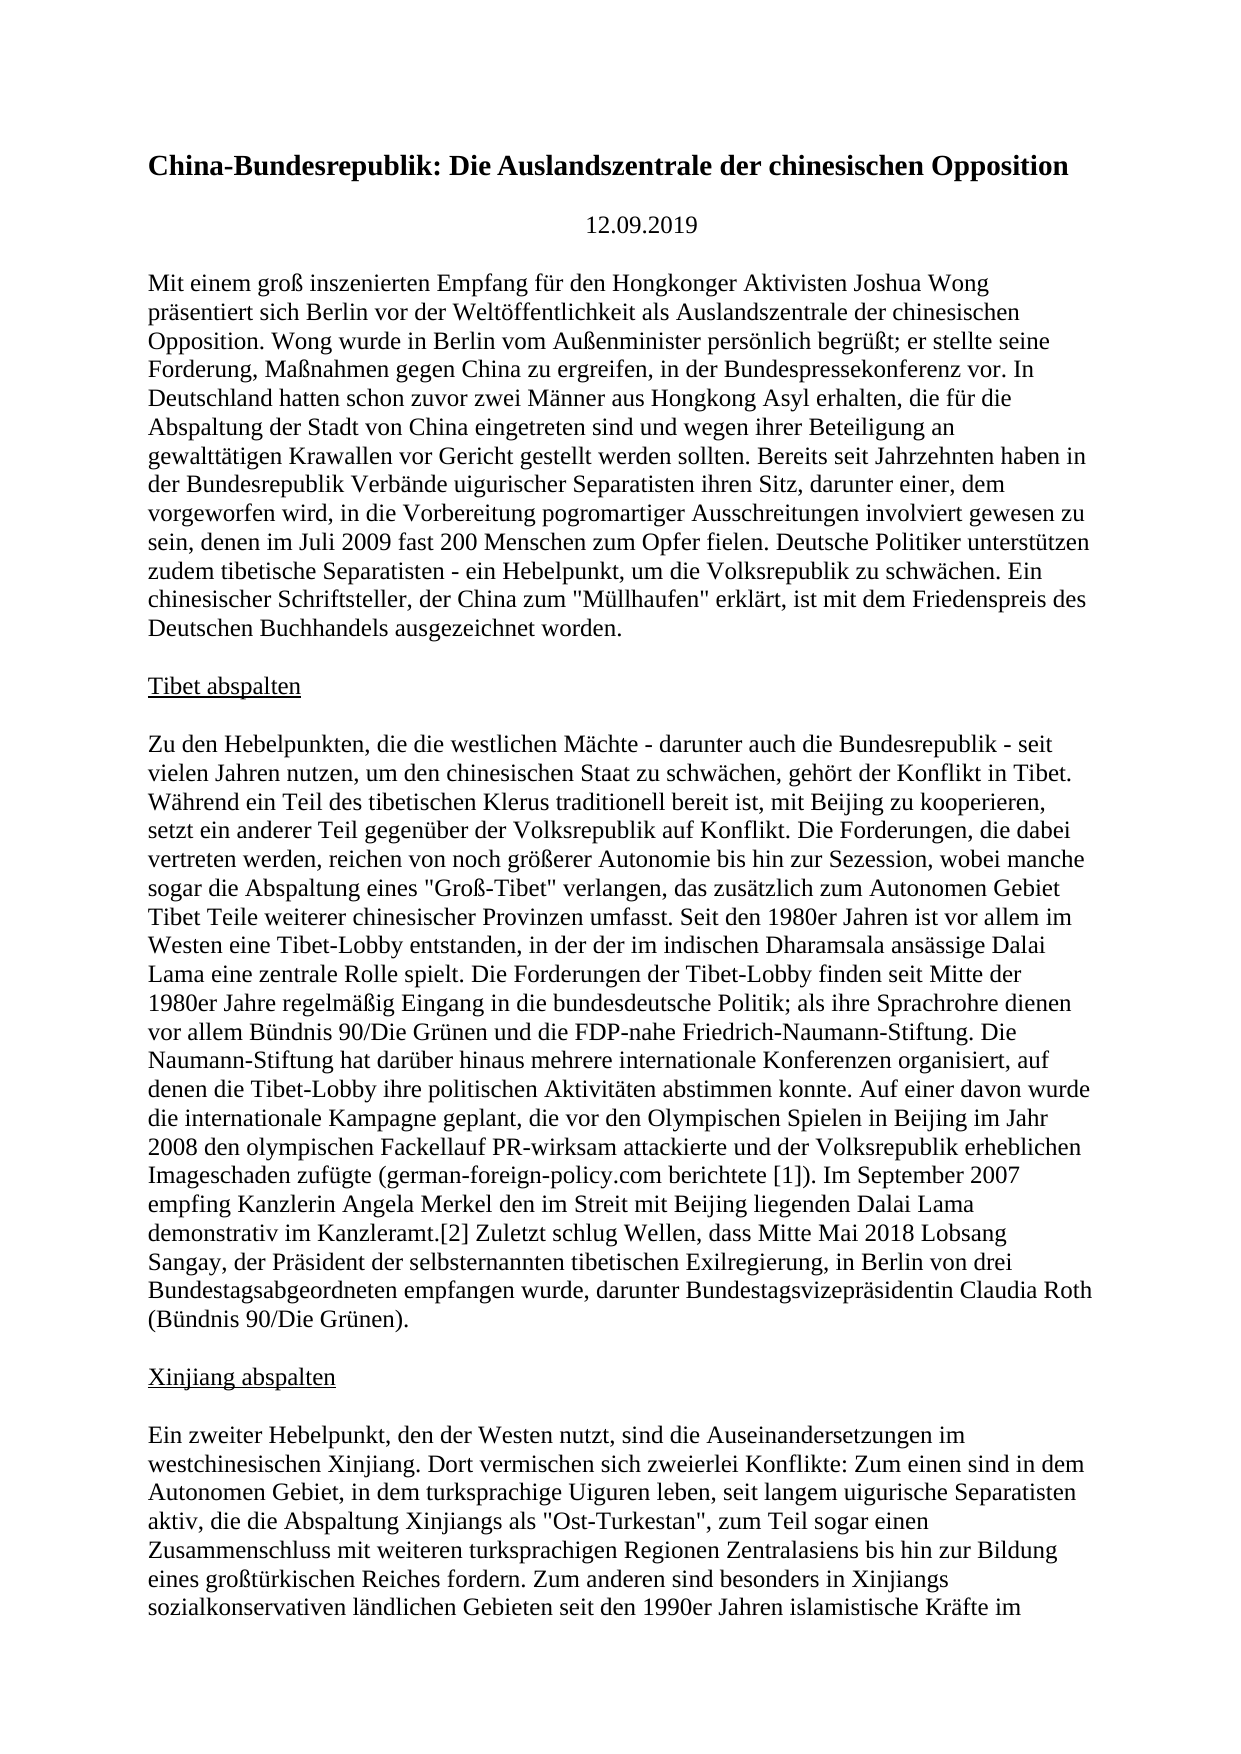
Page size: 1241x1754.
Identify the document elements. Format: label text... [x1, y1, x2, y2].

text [148, 1420, 1093, 1621]
text Xinjiang abspalten [148, 1362, 1093, 1391]
text 12.09.2019 [148, 210, 1093, 239]
text Zu den Hebelpunkten, die die westlichen Mächte - darunter auch die Bundesrepublik - seit vielen Jahren nutzen, um den chinesischen Staat zu schwächen, gehört der Konflikt in Tibet. Während ein Teil des tibetischen Klerus traditionell bereit ist, mit Beijing zu kooperieren, setzt ein anderer Teil gegenüber der Volksrepublik auf Konflikt. Die Forderungen, die dabei vertreten werden, reichen von noch größerer Autonomie bis hin zur Sezession, wobei manche sogar die Abspaltung eines "Groß-Tibet" verlangen, das zusätzlich zum Autonomen Gebiet Tibet Teile weiterer chinesischer Provinzen umfasst. Seit den 1980er Jahren ist vor allem im Westen eine Tibet-Lobby entstanden, in der der im indischen Dharamsala ansässige Dalai Lama eine zentrale Rolle spielt. Die Forderungen der Tibet-Lobby finden seit Mitte der 1980er Jahre regelmäßig Eingang in die bundesdeutsche Politik; als ihre Sprachrohre dienen vor allem Bündnis 90/Die Grünen und die -nahe Friedrich-Naumann-Stiftung. Die Naumann-Stiftung hat darüber hinaus mehrere internationale Konferenzen organisiert, auf denen die Tibet-Lobby ihre politischen Aktivitäten abstimmen konnte. Auf einer davon wurde die internationale Kampagne geplant, die vor den Olympischen Spielen in Beijing im Jahr 2008 den olympischen Fackellauf PR-wirksam attackierte und der Volksrepublik erheblichen Imageschaden zufügte (german-foreign-policy.com berichtete [1]). Im September 2007 empfing Kanzlerin Angela Merkel den im Streit mit Beijing liegenden Dalai Lama demonstrativ im Kanzleramt.[2] Zuletzt schlug Wellen, dass Mitte Mai 2018 Lobsang Sangay, der Präsident der selbsternannten tibetischen Exilregierung, in Berlin von drei Bundestagsabgeordneten empfangen wurde, darunter Bundestagsvizepräsidentin Claudia Roth (Bündnis 90/Die Grünen). [148, 729, 1093, 1333]
text Mit einem groß inszenierten Empfang für den Hongkonger Aktivisten Joshua Wong präsentiert sich Berlin vor der Weltöffentlichkeit als Auslandszentrale der chinesischen Opposition. Wong wurde in Berlin vom Außenminister persönlich begrüßt; er stellte seine Forderung, Maßnahmen gegen China zu ergreifen, in der Bundespressekonferenz vor. In Deutschland hatten schon zuvor zwei Männer aus Hongkong Asyl erhalten, die für die Abspaltung der Stadt von China eingetreten sind und wegen ihrer Beteiligung an gewalttätigen Krawallen vor Gericht gestellt werden sollten. Bereits seit Jahrzehnten haben in der Bundesrepublik Verbände uigurischer Separatisten ihren Sitz, darunter einer, dem vorgeworfen wird, in die Vorbereitung pogromartiger Ausschreitungen involviert gewesen zu sein, denen im Juli 2009 fast 200 Menschen zum Opfer fielen. Deutsche Politiker unterstützen zudem tibetische Separatisten - ein Hebelpunkt, um die Volksrepublik zu schwächen. Ein chinesischer Schriftsteller, der China zum "Müllhaufen" erklärt, ist mit dem Friedenspreis des Deutschen Buchhandels ausgezeichnet worden. [148, 268, 1093, 642]
text Tibet abspalten [148, 671, 1093, 700]
text China-Bundesrepublik: Die Auslandszentrale der chinesischen Opposition [148, 148, 1093, 181]
